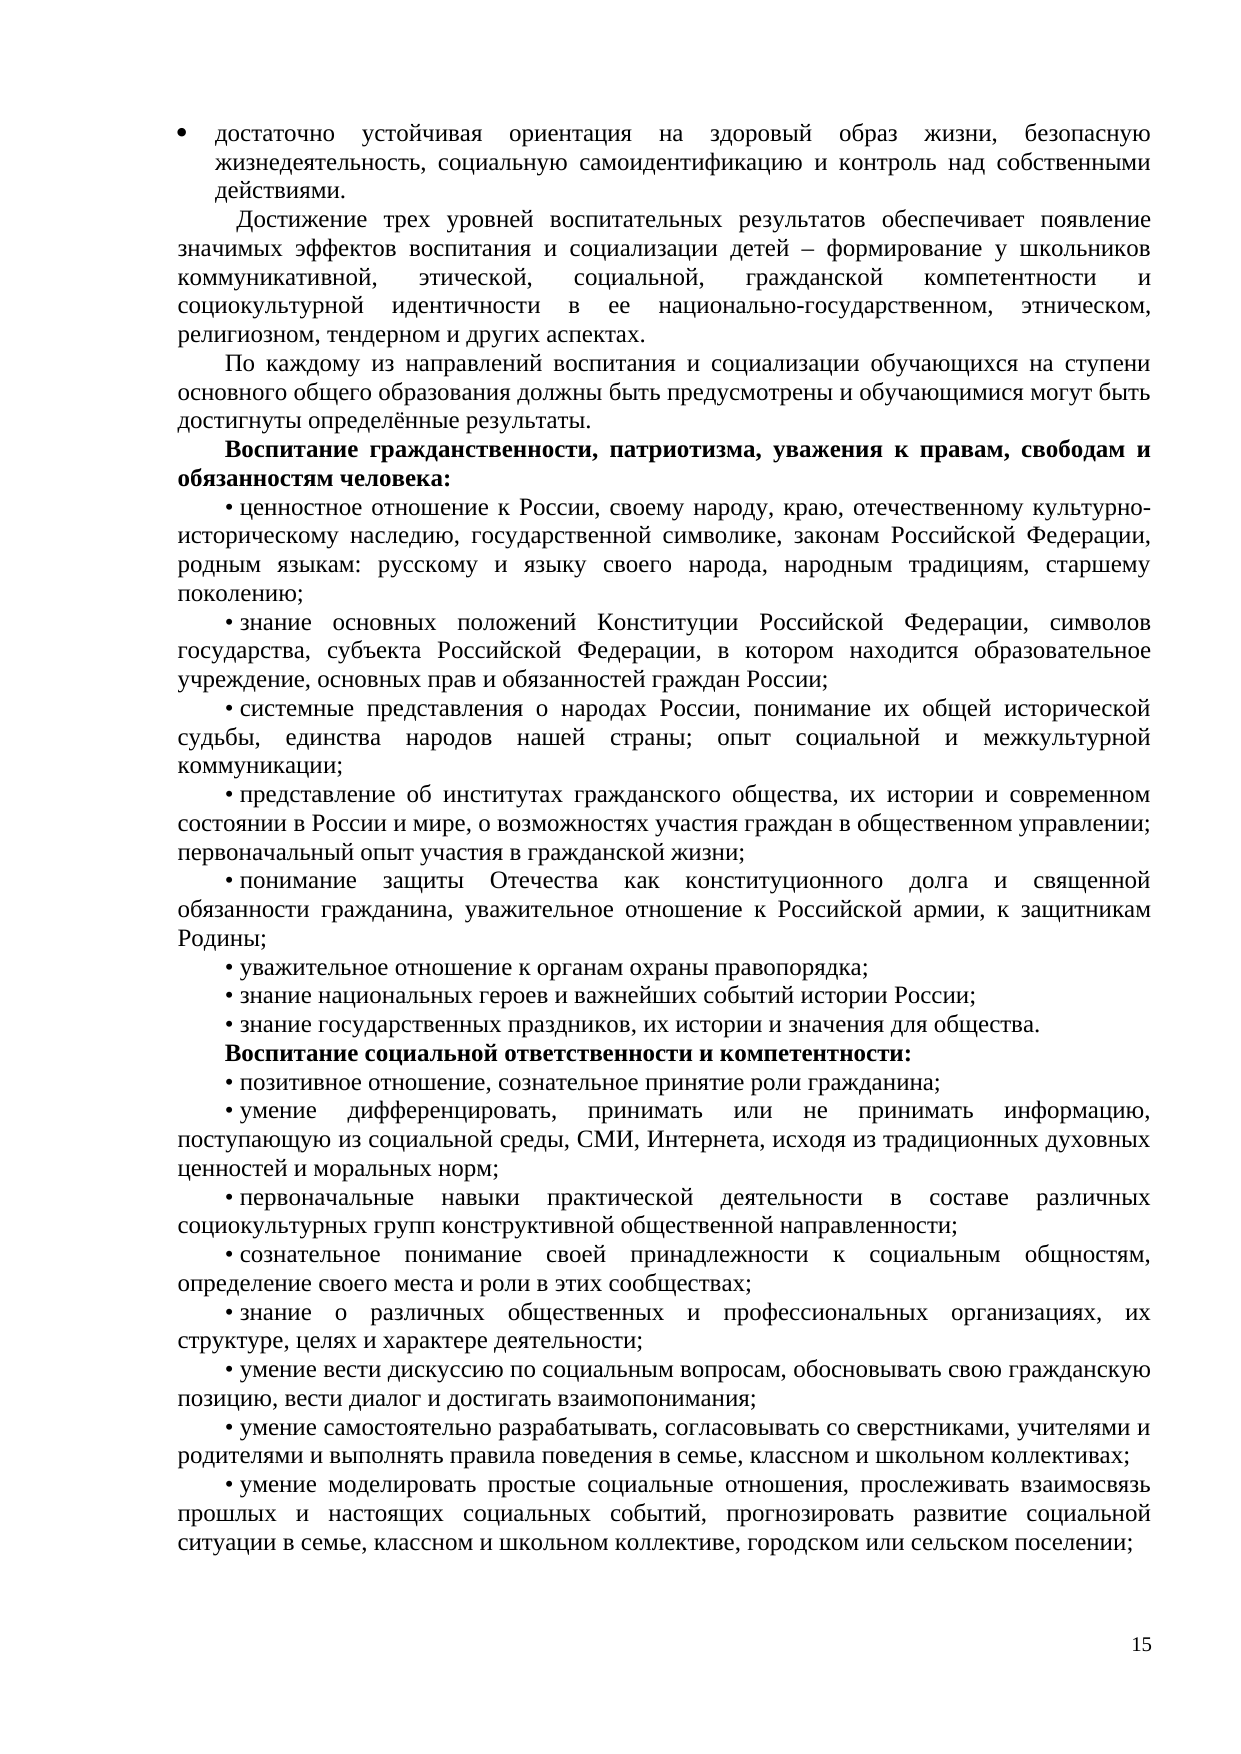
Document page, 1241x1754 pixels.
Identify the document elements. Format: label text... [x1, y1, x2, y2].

text • умение самостоятельно разрабатывать, согласовывать со сверстниками, учителями и родителями и выполнять правила поведения в семье, классном и школьном коллективах; [177, 1412, 1152, 1469]
text • умение вести дискуссию по социальным вопросам, обосновывать свою гражданскую позицию, вести диалог и достигать взаимопонимания; [177, 1354, 1152, 1412]
text • знание основных положений Конституции Российской Федерации, символов государства, субъекта Российской Федерации, в котором находится образовательное учреждение, основных прав и обязанностей граждан России; [177, 607, 1152, 693]
text • умение дифференцировать, принимать или не принимать информацию, поступающую из социальной среды, СМИ, Интернета, исходя из традиционных духовных ценностей и моральных норм; [177, 1096, 1152, 1182]
text • системные представления о народах России, понимание их общей исторической судьбы, единства народов нашей страны; опыт социальной и межкультурной коммуникации; [177, 693, 1152, 779]
text Воспитание гражданственности, патриотизма, уважения к правам, свободам и обязанностям человека: [177, 434, 1152, 492]
text • знание национальных героев и важнейших событий истории России; [177, 981, 1152, 1009]
text • ценностное отношение к России, своему народу, краю, отечественному культурно-историческому наследию, государственной символике, законам Российской Федерации, родным языкам: русскому и языку своего народа, народным традициям, старшему поколению; [177, 492, 1152, 607]
text • сознательное понимание своей принадлежности к социальным общностям, определение своего места и роли в этих сообществах; [177, 1239, 1152, 1297]
text Воспитание социальной ответственности и компетентности: [177, 1038, 1152, 1067]
list достаточно устойчивая ориентация на здоровый образ жизни, безопасную жизнедеятельность, социальную самоидентификацию и контроль над собственными действиями. [177, 118, 1152, 204]
text • уважительное отношение к органам охраны правопорядка; [177, 952, 1152, 981]
text • знание о различных общественных и профессиональных организациях, их структуре, целях и характере деятельности; [177, 1297, 1152, 1354]
text • первоначальные навыки практической деятельности в составе различных социокультурных групп конструктивной общественной направленности; [177, 1182, 1152, 1239]
text • понимание защиты Отечества как конституционного долга и священной обязанности гражданина, уважительное отношение к Российской армии, к защитникам Родины; [177, 866, 1152, 952]
text Достижение трех уровней воспитательных результатов обеспечивает появление значимых эффектов воспитания и социализации детей – формирование у школьников коммуникативной, этической, социальной, гражданской компетентности и социокультурной идентичности в ее национально-государственном, этническом, религиозном, тендерном и других аспектах. [177, 204, 1152, 348]
text • знание государственных праздников, их истории и значения для общества. [177, 1009, 1152, 1038]
text По каждому из направлений воспитания и социализации обучающихся на ступени основного общего образования должны быть предусмотрены и обучающимися могут быть достигнуты определённые результаты. [177, 348, 1152, 434]
text • позитивное отношение, сознательное принятие роли гражданина; [177, 1067, 1152, 1096]
text • представление об институтах гражданского общества, их истории и современном состоянии в России и мире, о возможностях участия граждан в общественном управлении; первоначальный опыт участия в гражданской жизни; [177, 779, 1152, 866]
text • умение моделировать простые социальные отношения, прослеживать взаимосвязь прошлых и настоящих социальных событий, прогнозировать развитие социальной ситуации в семье, классном и школьном коллективе, городском или сельском поселении; [177, 1469, 1152, 1556]
